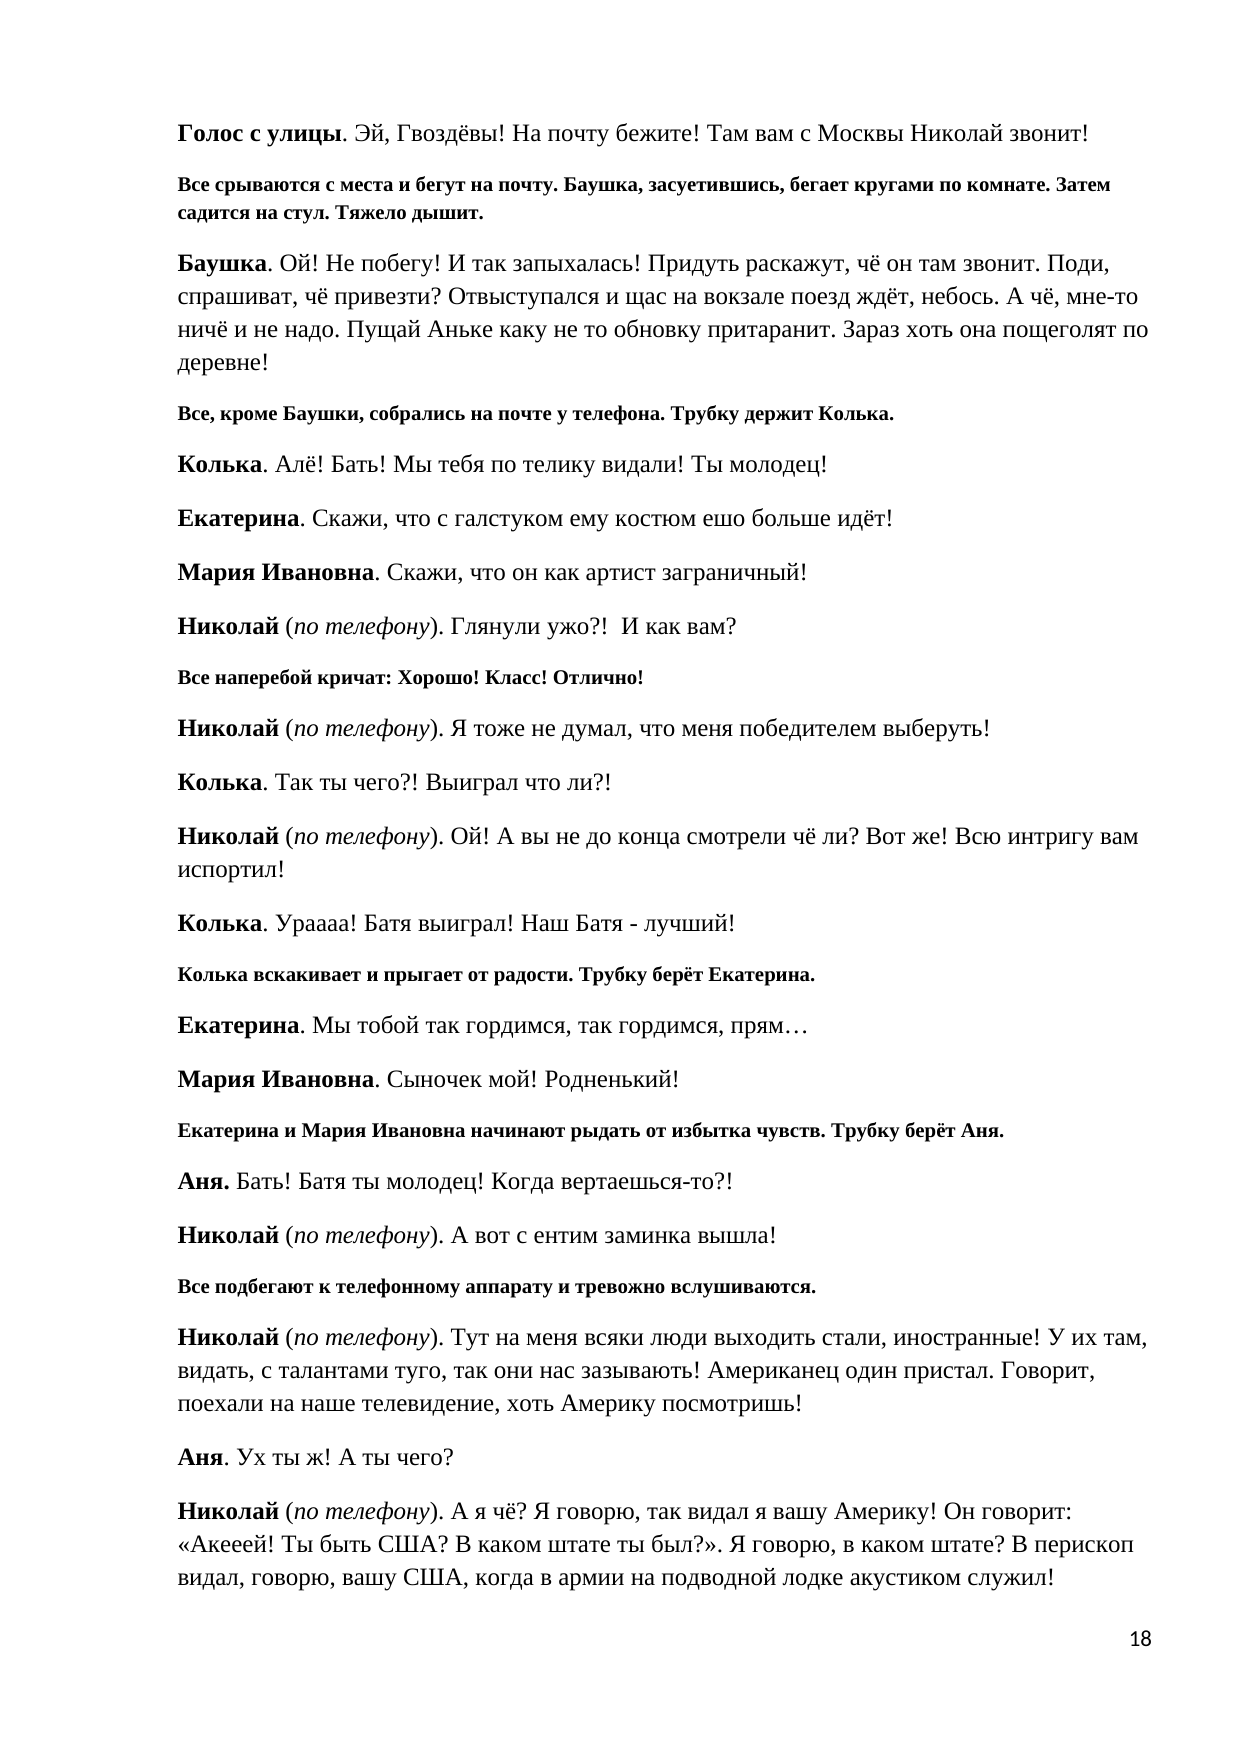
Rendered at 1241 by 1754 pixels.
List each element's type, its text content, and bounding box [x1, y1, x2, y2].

text Екатерина. Скажи, что с галстуком ему костюм ешо больше идёт! [177, 503, 1152, 532]
text Николай (по телефону). А я чё? Я говорю, так видал я вашу Америку! Он говорит: «Акееей! Ты быть США? В каком штате ты был?». Я говорю, в каком штате? В перископ видал, говорю, вашу США, когда в армии на подводной лодке акустиком служил! [177, 1496, 1152, 1591]
text Аня. Ух ты ж! А ты чего? [177, 1442, 1152, 1471]
text Баушка. Ой! Не побегу! И так запыхалась! Придуть раскажут, чё он там звонит. Поди, спрашиват, чё привезти? Отвыступался и щас на вокзале поезд ждёт, небось. А чё, мне-то ничё и не надо. Пущай Аньке каку не то обновку притаранит. Зараз хоть она пощеголят по деревне! [177, 248, 1152, 376]
text Николай (по телефону). Глянули ужо?! И как вам? [177, 611, 1152, 640]
text Николай (по телефону). Тут на меня всяки люди выходить стали, иностранные! У их там, видать, с талантами туго, так они нас зазывають! Американец один пристал. Говорит, поехали на наше телевидение, хоть Америку посмотришь! [177, 1322, 1152, 1417]
text Николай (по телефону). Ой! А вы не до конца смотрели чё ли? Вот же! Всю интригу вам испортил! [177, 821, 1152, 883]
text Все срываются с места и бегут на почту. Баушка, засуетившись, бегает кругами по комнате. Затем садится на стул. Тяжело дышит. [177, 172, 1152, 224]
text Колька вскакивает и прыгает от радости. Трубку берёт Екатерина. [177, 962, 1152, 986]
text Все наперебой кричат: Хорошо! Класс! Отлично! [177, 665, 1152, 689]
text Николай (по телефону). А вот с ентим заминка вышла! [177, 1220, 1152, 1249]
text Екатерина. Мы тобой так гордимся, так гордимся, прям… [177, 1010, 1152, 1039]
text Колька. Ураааа! Батя выиграл! Наш Батя - лучший! [177, 908, 1152, 937]
text Аня. Бать! Батя ты молодец! Когда вертаешься-то?! [177, 1166, 1152, 1195]
text Мария Ивановна. Скажи, что он как артист заграничный! [177, 557, 1152, 586]
text Мария Ивановна. Сыночек мой! Родненький! [177, 1064, 1152, 1093]
text Николай (по телефону). Я тоже не думал, что меня победителем выберуть! [177, 713, 1152, 742]
text Голос с улицы. Эй, Гвоздёвы! На почту бежите! Там вам с Москвы Николай звонит! [177, 118, 1152, 147]
text Екатерина и Мария Ивановна начинают рыдать от избытка чувств. Трубку берёт Аня. [177, 1118, 1152, 1142]
text Все подбегают к телефонному аппарату и тревожно вслушиваются. [177, 1274, 1152, 1298]
text Все, кроме Баушки, собрались на почте у телефона. Трубку держит Колька. [177, 401, 1152, 425]
text Колька. Так ты чего?! Выиграл что ли?! [177, 767, 1152, 796]
text Колька. Алё! Бать! Мы тебя по телику видали! Ты молодец! [177, 449, 1152, 478]
